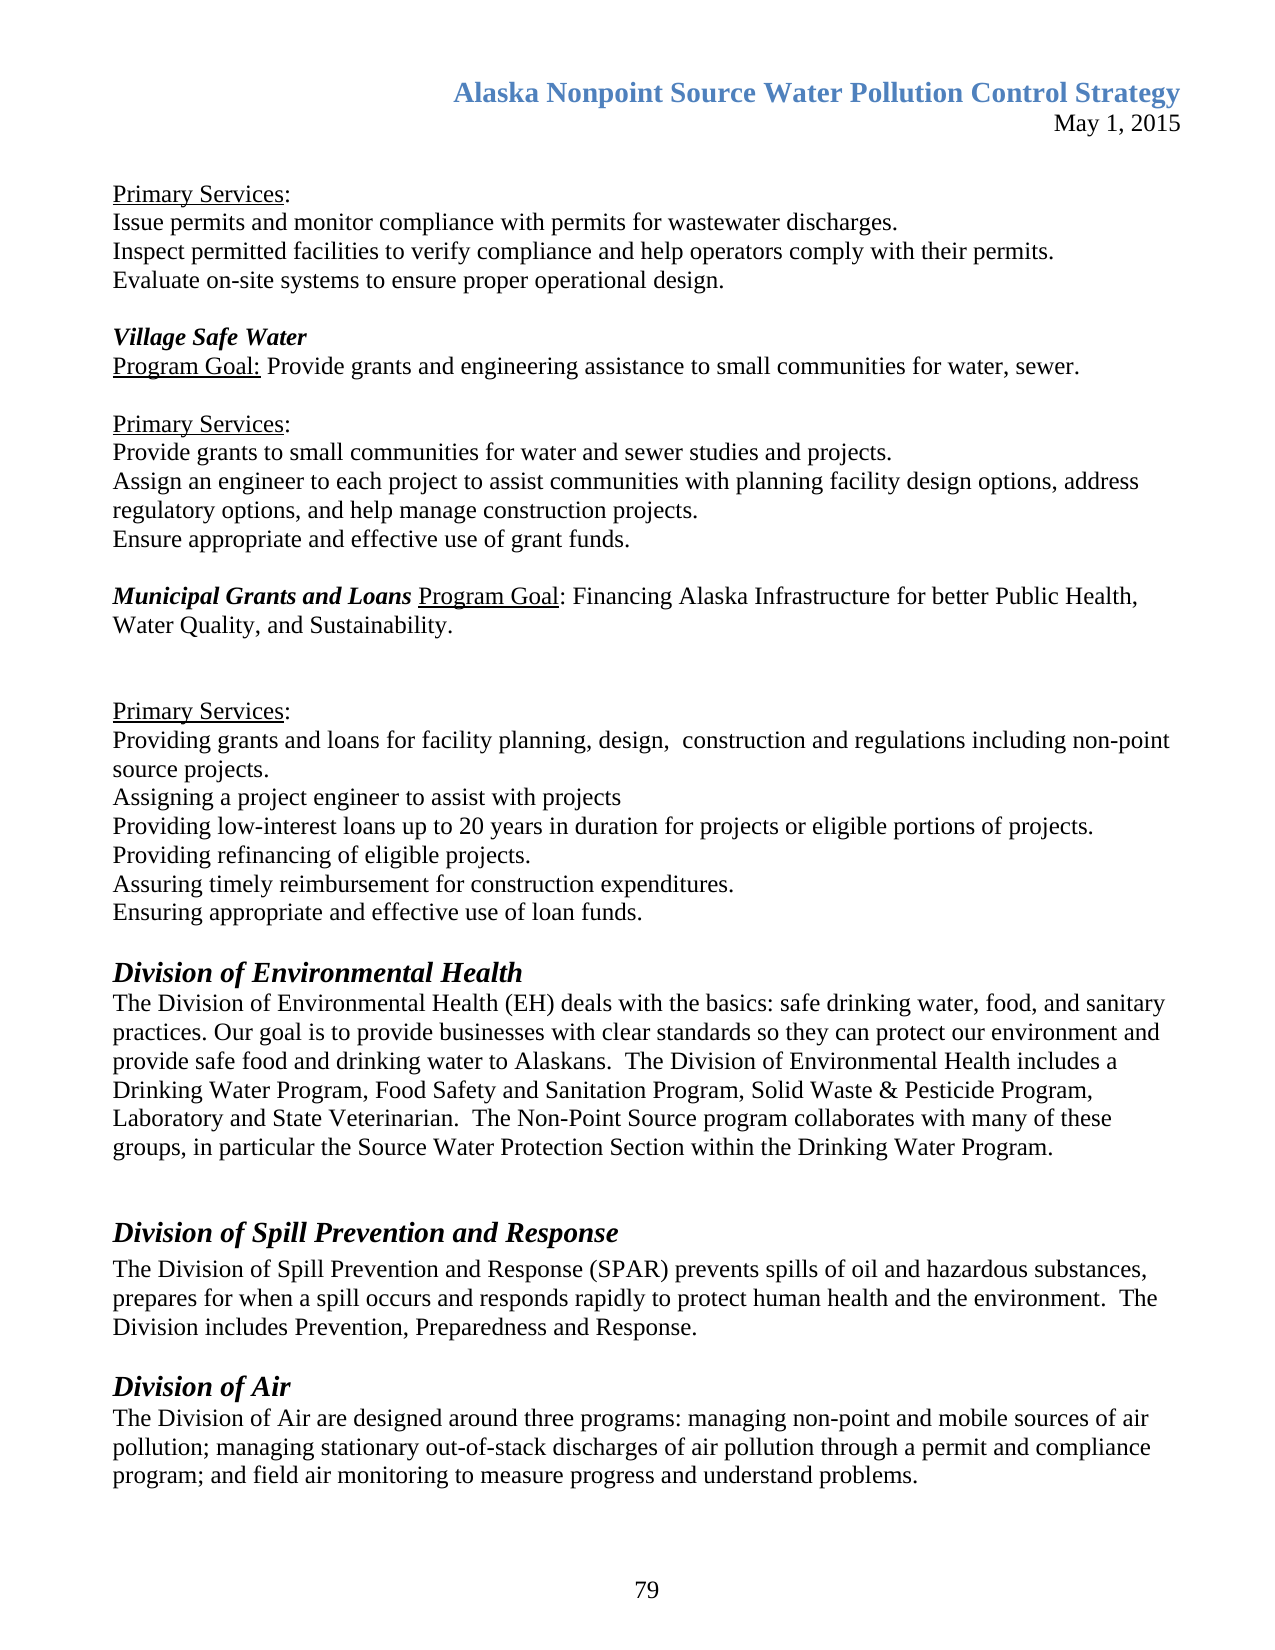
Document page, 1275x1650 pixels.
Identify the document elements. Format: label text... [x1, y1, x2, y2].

text Assigning a project engineer to assist with projects [112, 782, 1181, 811]
text The Division of Air are designed around three programs: managing non-point and mobile sources of air pollution; managing stationary out-of-stack discharges of air pollution through a permit and compliance program; and field air monitoring to measure progress and understand problems. [112, 1403, 1181, 1489]
text Assuring timely reimbursement for construction expenditures. [112, 869, 1181, 897]
text Program Goal: Provide grants and engineering assistance to small communities for water, sewer. [112, 351, 1181, 380]
text Provide grants to small communities for water and sewer studies and projects. [112, 437, 1181, 466]
text Inspect permitted facilities to verify compliance and help operators comply with their permits. [112, 236, 1181, 265]
text Village Safe Water [112, 322, 1181, 351]
text Providing low-interest loans up to 20 years in duration for projects or eligible portions of projects. [112, 811, 1181, 840]
text Primary Services: [112, 409, 1181, 437]
text Issue permits and monitor compliance with permits for wastewater discharges. [112, 207, 1181, 236]
text Primary Services: [112, 696, 1181, 725]
text The Division of Environmental Health (EH) deals with the basics: safe drinking water, food, and sanitary practices. Our goal is to provide businesses with clear standards so they can protect our environment and provide safe food and drinking water to Alaskans. The Division of Environmental Health includes a Drinking Water Program, Food Safety and Sanitation Program, Solid Waste & Pesticide Program, Laboratory and State Veterinarian. The Non-Point Source program collaborates with many of these groups, in particular the Source Water Protection Section within the Drinking Water Program. [112, 988, 1181, 1161]
text Ensure appropriate and effective use of grant funds. [112, 524, 1181, 552]
text The Division of Spill Prevention and Response (SPAR) prevents spills of oil and hazardous substances, prepares for when a spill occurs and responds rapidly to protect human health and the environment. The Division includes Prevention, Preparedness and Response. [112, 1254, 1181, 1341]
text Division of Air [112, 1369, 1181, 1403]
text Providing refinancing of eligible projects. [112, 840, 1181, 869]
text Evaluate on-site systems to ensure proper operational design. [112, 265, 1181, 294]
text Providing grants and loans for facility planning, design, construction and regulations including non-point source projects. [112, 725, 1181, 782]
text Municipal Grants and Loans Program Goal: Financing Alaska Infrastructure for better Public Health, Water Quality, and Sustainability. [112, 581, 1181, 639]
text Ensuring appropriate and effective use of loan funds. [112, 897, 1181, 926]
subtitle Division of Spill Prevention and Response [112, 1215, 1181, 1248]
text Division of Environmental Health [112, 955, 1181, 988]
text Assign an engineer to each project to assist communities with planning facility design options, address regulatory options, and help manage construction projects. [112, 466, 1181, 524]
text Primary Services: [112, 179, 1181, 207]
